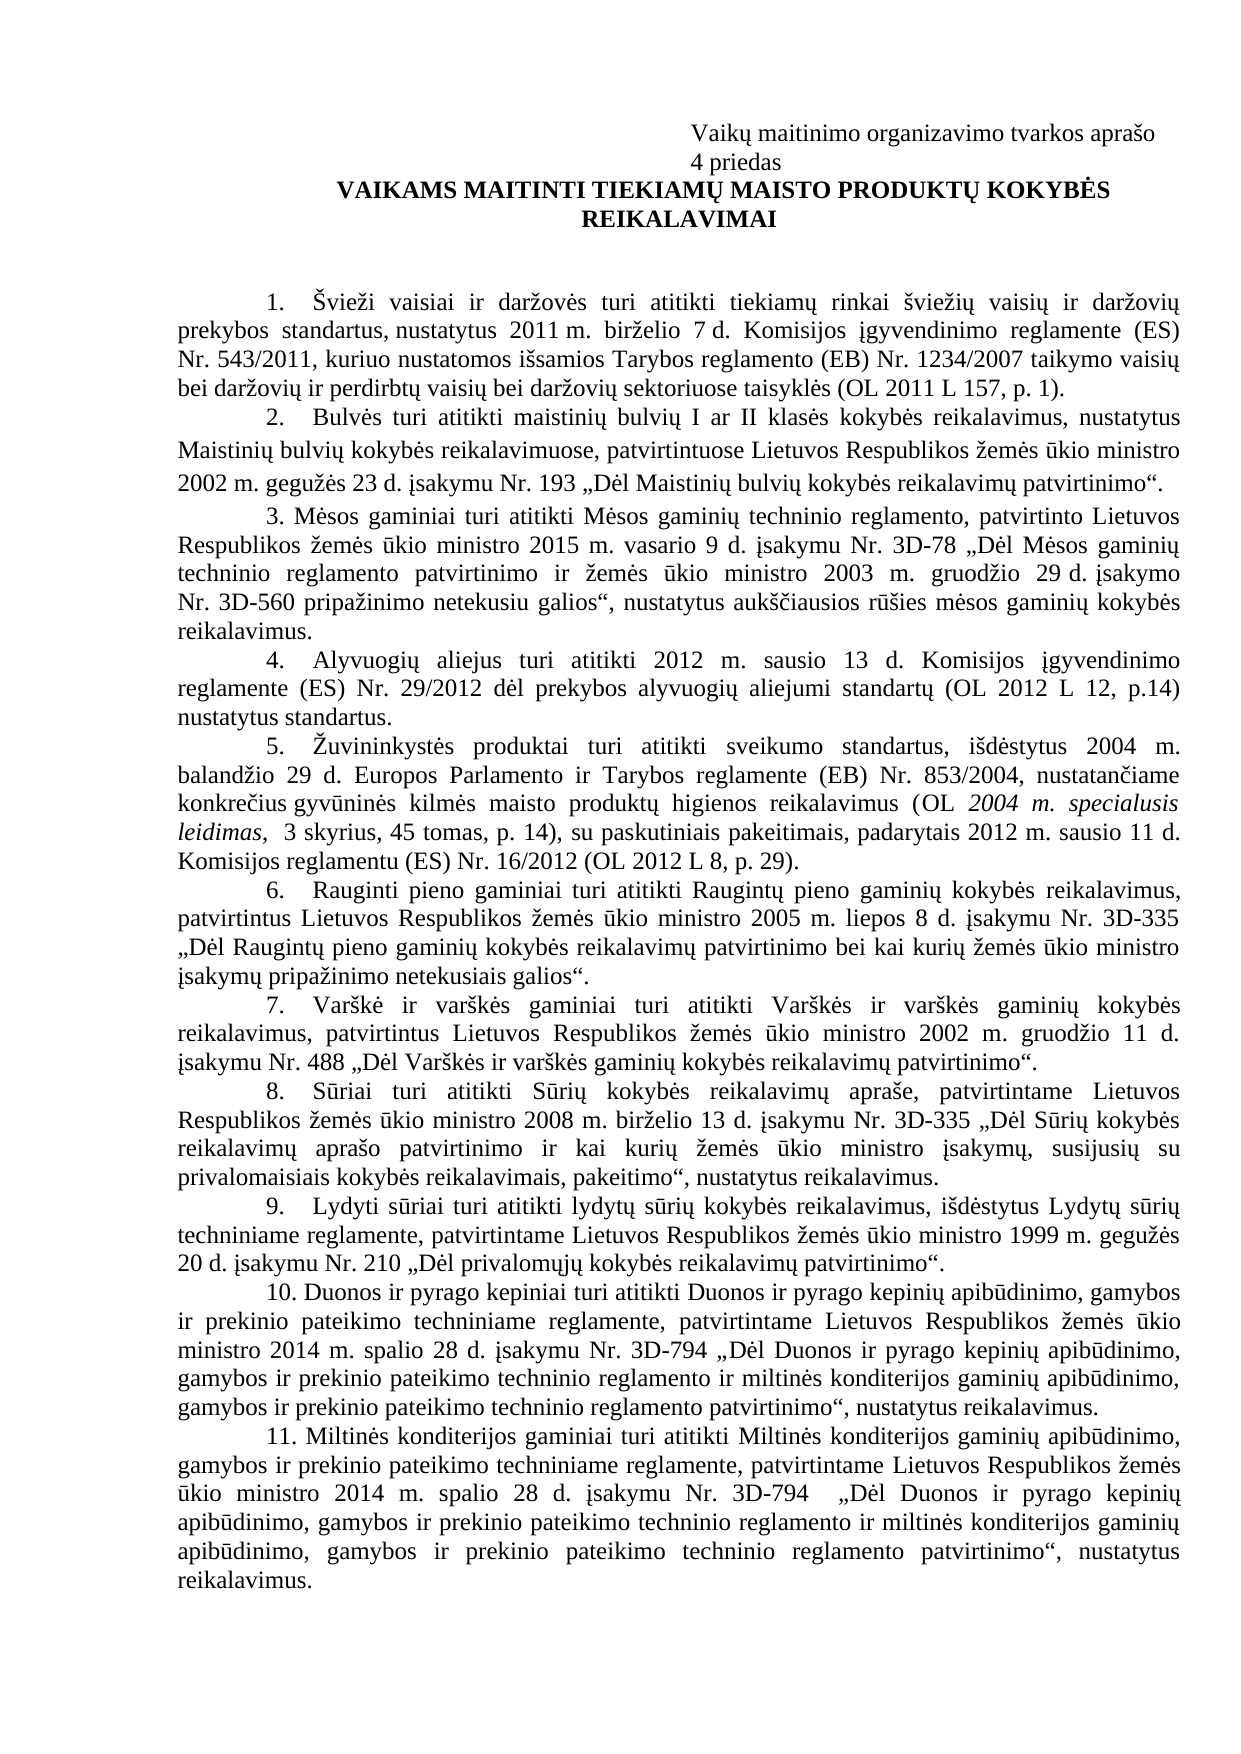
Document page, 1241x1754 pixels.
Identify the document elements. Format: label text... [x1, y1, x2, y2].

text 4. Alyvuogių aliejus turi atitikti 2012 m. sausio 13 d. Komisijos įgyvendinimo reglamente (ES) Nr. 29/2012 dėl prekybos alyvuogių aliejumi standartų (OL 2012 L 12, p.14) nustatytus standartus. [177, 645, 1181, 731]
text 5. Žuvininkystės produktai turi atitikti sveikumo standartus, išdėstytus 2004 m. balandžio 29 d. Europos Parlamento ir Tarybos reglamente (EB) Nr. 853/2004, nustatančiame konkrečius gyvūninės kilmės maisto produktų higienos reikalavimus (OL 2004 m. specialusis leidimas, 3 skyrius, 45 tomas, p. 14), su paskutiniais pakeitimais, padarytais 2012 m. sausio 11 d. Komisijos reglamentu (ES) Nr. 16/2012 (OL 2012 L 8, p. 29). [177, 731, 1181, 875]
text 4 priedas [177, 147, 1181, 176]
text 8. Sūriai turi atitikti Sūrių kokybės reikalavimų apraše, patvirtintame Lietuvos Respublikos žemės ūkio ministro 2008 m. birželio 13 d. įsakymu Nr. 3D-335 „Dėl Sūrių kokybės reikalavimų aprašo patvirtinimo ir kai kurių žemės ūkio ministro įsakymų, susijusių su privalomaisiais kokybės reikalavimais, pakeitimo“, nustatytus reikalavimus. [177, 1076, 1181, 1191]
text 10. Duonos ir pyrago kepiniai turi atitikti Duonos ir pyrago kepinių apibūdinimo, gamybos ir prekinio pateikimo techniniame reglamente, patvirtintame Lietuvos Respublikos žemės ūkio ministro 2014 m. spalio 28 d. įsakymu Nr. 3D-794 „Dėl Duonos ir pyrago kepinių apibūdinimo, gamybos ir prekinio pateikimo techninio reglamento ir miltinės konditerijos gaminių apibūdinimo, gamybos ir prekinio pateikimo techninio reglamento patvirtinimo“, nustatytus reikalavimus. [177, 1277, 1181, 1421]
text 1. Švieži vaisiai ir daržovės turi atitikti tiekiamų rinkai šviežių vaisių ir daržovių prekybos standartus, nustatytus 2011 m. birželio 7 d. Komisijos įgyvendinimo reglamente (ES) Nr. 543/2011, kuriuo nustatomos išsamios Tarybos reglamento (EB) Nr. 1234/2007 taikymo vaisių bei daržovių ir perdirbtų vaisių bei daržovių sektoriuose taisyklės (OL 2011 L 157, p. 1). [177, 287, 1181, 402]
text 6. Rauginti pieno gaminiai turi atitikti Raugintų pieno gaminių kokybės reikalavimus, patvirtintus Lietuvos Respublikos žemės ūkio ministro 2005 m. liepos 8 d. įsakymu Nr. 3D-335 „Dėl Raugintų pieno gaminių kokybės reikalavimų patvirtinimo bei kai kurių žemės ūkio ministro įsakymų pripažinimo netekusiais galios“. [177, 875, 1181, 990]
text Vaikų maitinimo organizavimo tvarkos aprašo [177, 118, 1181, 147]
text 11. Miltinės konditerijos gaminiai turi atitikti Miltinės konditerijos gaminių apibūdinimo, gamybos ir prekinio pateikimo techniniame reglamente, patvirtintame Lietuvos Respublikos žemės ūkio ministro 2014 m. spalio 28 d. įsakymu Nr. 3D-794 „Dėl Duonos ir pyrago kepinių apibūdinimo, gamybos ir prekinio pateikimo techninio reglamento ir miltinės konditerijos gaminių apibūdinimo, gamybos ir prekinio pateikimo techninio reglamento patvirtinimo“, nustatytus reikalavimus. [177, 1421, 1181, 1593]
text 9. Lydyti sūriai turi atitikti lydytų sūrių kokybės reikalavimus, išdėstytus Lydytų sūrių techniniame reglamente, patvirtintame Lietuvos Respublikos žemės ūkio ministro 1999 m. gegužės 20 d. įsakymu Nr. 210 „Dėl privalomųjų kokybės reikalavimų patvirtinimo“. [177, 1191, 1181, 1277]
text 3. Mėsos gaminiai turi atitikti Mėsos gaminių techninio reglamento, patvirtinto Lietuvos Respublikos žemės ūkio ministro 2015 m. vasario 9 d. įsakymu Nr. 3D-78 „Dėl Mėsos gaminių techninio reglamento patvirtinimo ir žemės ūkio ministro 2003 m. gruodžio 29 d. įsakymo Nr. 3D-560 pripažinimo netekusiu galios“, nustatytus aukščiausios rūšies mėsos gaminių kokybės reikalavimus. [177, 501, 1181, 645]
text 7. Varškė ir varškės gaminiai turi atitikti Varškės ir varškės gaminių kokybės reikalavimus, patvirtintus Lietuvos Respublikos žemės ūkio ministro 2002 m. gruodžio 11 d. įsakymu Nr. 488 „Dėl Varškės ir varškės gaminių kokybės reikalavimų patvirtinimo“. [177, 990, 1181, 1076]
text VAIKAMS MAITINTI TIEKIAMŲ MAISTO PRODUKTŲ KOKYBĖS REIKALAVIMAI [177, 176, 1181, 233]
text 2. Bulvės turi atitikti maistinių bulvių I ar II klasės kokybės reikalavimus, nustatytus Maistinių bulvių kokybės reikalavimuose, patvirtintuose Lietuvos Respublikos žemės ūkio ministro 2002 m. gegužės 23 d. įsakymu Nr. 193 „Dėl Maistinių bulvių kokybės reikalavimų patvirtinimo“. [177, 402, 1181, 497]
